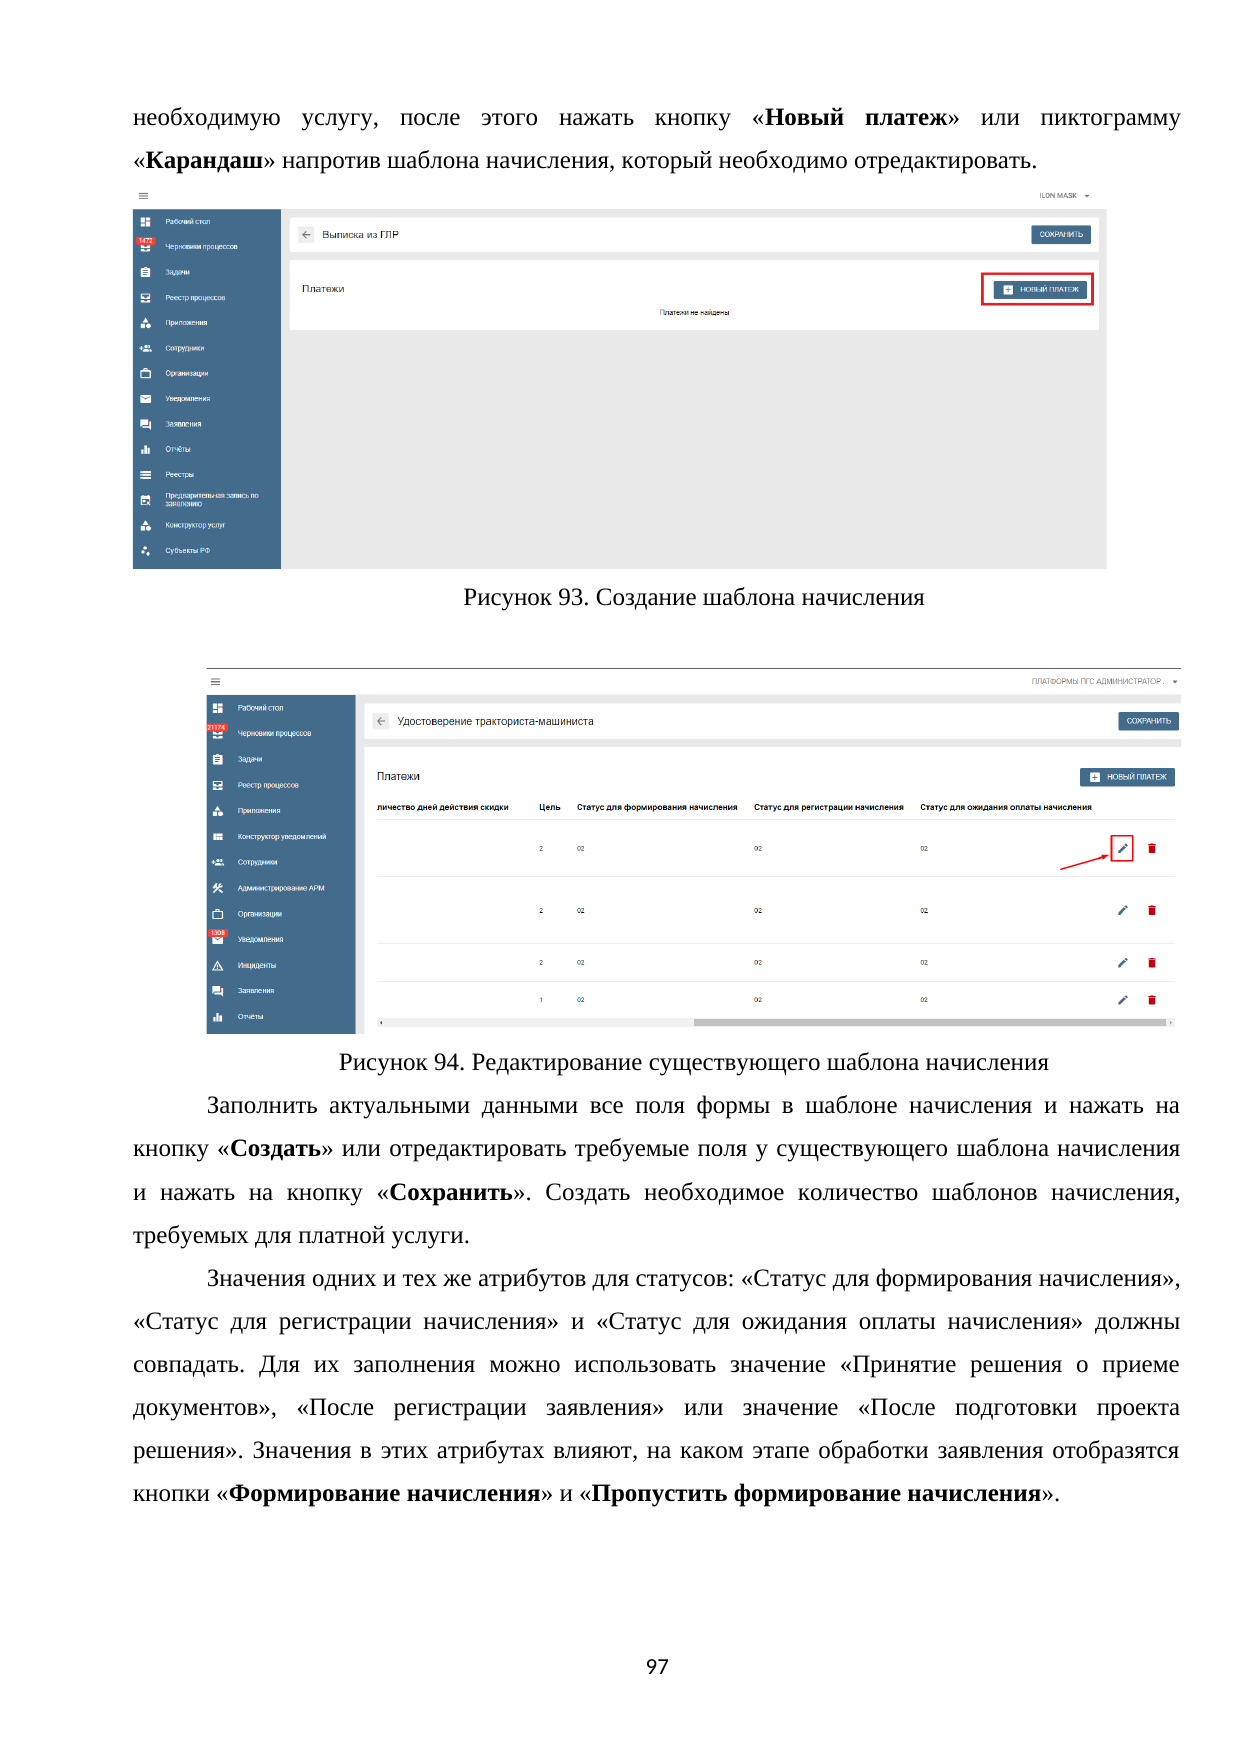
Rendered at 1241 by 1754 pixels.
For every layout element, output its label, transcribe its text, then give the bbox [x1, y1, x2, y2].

text Рисунок 94. Редактирование существующего шаблона начисления [133, 1047, 1181, 1076]
text Значения одних и тех же атрибутов для статусов: «Статус для формирования начисления», «Статус для регистрации начисления» и «Статус для ожидания оплаты начисления» должны совпадать. Для их заполнения можно использовать значение «Принятие решения о приеме документов», «После регистрации заявления» или значение «После подготовки проекта решения». Значения в этих атрибутах влияют, на каком этапе обработки заявления отобразятся кнопки «Формирование начисления» и «Пропустить формирование начисления». [133, 1263, 1181, 1507]
text Рисунок 93. Создание шаблона начисления [133, 582, 1181, 611]
text Заполнить актуальными данными все поля формы в шаблоне начисления и нажать на кнопку «Создать» или отредактировать требуемые поля у существующего шаблона начисления и нажать на кнопку «Сохранить». Создать необходимое количество шаблонов начисления, требуемых для платной услуги. [133, 1090, 1181, 1248]
picture [206, 668, 1182, 1034]
picture [132, 188, 1107, 569]
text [133, 102, 1181, 174]
